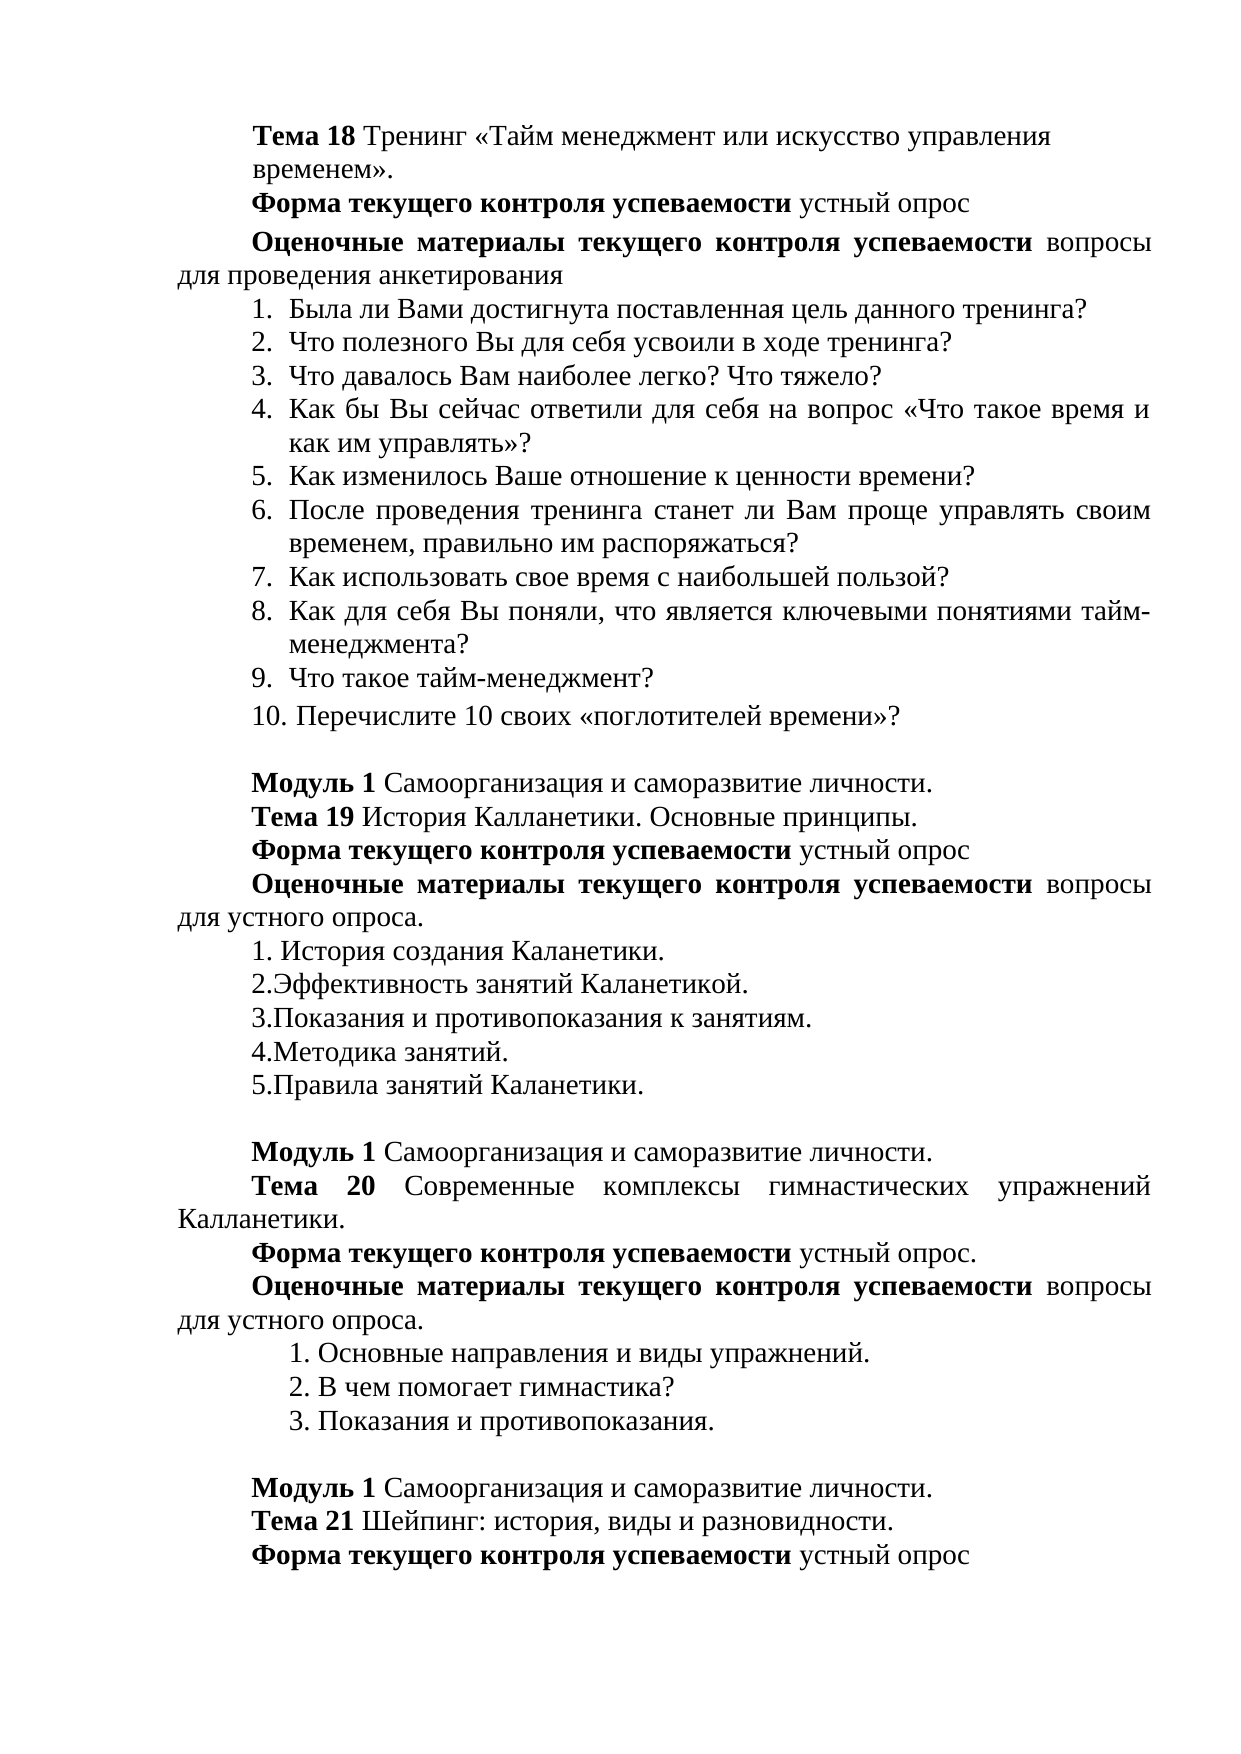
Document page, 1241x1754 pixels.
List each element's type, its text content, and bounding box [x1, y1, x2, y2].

text Модуль 1 Самоорганизация и саморазвитие личности. [177, 1470, 1152, 1503]
text 4.Методика занятий. [177, 1034, 1152, 1067]
text Тема 18 Тренинг «Тайм менеджмент или искусство управления временем». [252, 118, 1152, 185]
list Что полезного Вы для себя усвоили в ходе тренинга? [251, 324, 1152, 358]
text 2.Эффективность занятий Каланетикой. [177, 967, 1152, 1000]
list Как для себя Вы поняли, что является ключевыми понятиями тайм-менеджмента? [251, 593, 1152, 660]
text Оценочные материалы текущего контроля успеваемости вопросы для устного опроса. [177, 1268, 1152, 1336]
list Что давалось Вам наиболее легко? Что тяжело? [251, 358, 1152, 391]
list Была ли Вами достигнута поставленная цель данного тренинга? [251, 291, 1152, 324]
list Как использовать свое время с наибольшей пользой? [251, 559, 1152, 593]
text Тема 20 Современные комплексы гимнастических упражнений Калланетики. [177, 1168, 1152, 1235]
text 3.Показания и противопоказания к занятиям. [177, 1000, 1152, 1034]
text Модуль 1 Самоорганизация и саморазвитие личности. [177, 1134, 1152, 1168]
text Форма текущего контроля успеваемости устный опрос [177, 832, 1152, 866]
list Перечислите 10 своих «поглотителей времени»? [251, 698, 1152, 732]
list После проведения тренинга станет ли Вам проще управлять своим временем, правильно им распоряжаться? [251, 492, 1152, 559]
text Оценочные материалы текущего контроля успеваемости вопросы для устного опроса. [177, 866, 1152, 933]
list Как бы Вы сейчас ответили для себя на вопрос «Что такое время и как им управлять»? [251, 391, 1152, 458]
text 1. История создания Каланетики. [177, 933, 1152, 967]
list Как изменилось Ваше отношение к ценности времени? [251, 458, 1152, 492]
list 3. Показания и противопоказания. [288, 1403, 1152, 1436]
text Форма текущего контроля успеваемости устный опрос [177, 1537, 1152, 1570]
list 2. В чем помогает гимнастика? [288, 1369, 1152, 1403]
list 1. Основные направления и виды упражнений. [288, 1336, 1152, 1369]
text Оценочные материалы текущего контроля успеваемости вопросы для проведения анкетирования [177, 224, 1152, 291]
text Модуль 1 Самоорганизация и саморазвитие личности. [177, 765, 1152, 799]
text Тема 21 Шейпинг: история, виды и разновидности. [177, 1503, 1152, 1537]
text 5.Правила занятий Каланетики. [177, 1067, 1152, 1101]
list Что такое тайм-менеджмент? [251, 660, 1152, 693]
text Форма текущего контроля успеваемости устный опрос [177, 185, 1152, 219]
text Форма текущего контроля успеваемости устный опрос. [177, 1235, 1152, 1268]
text Тема 19 История Калланетики. Основные принципы. [177, 799, 1152, 832]
